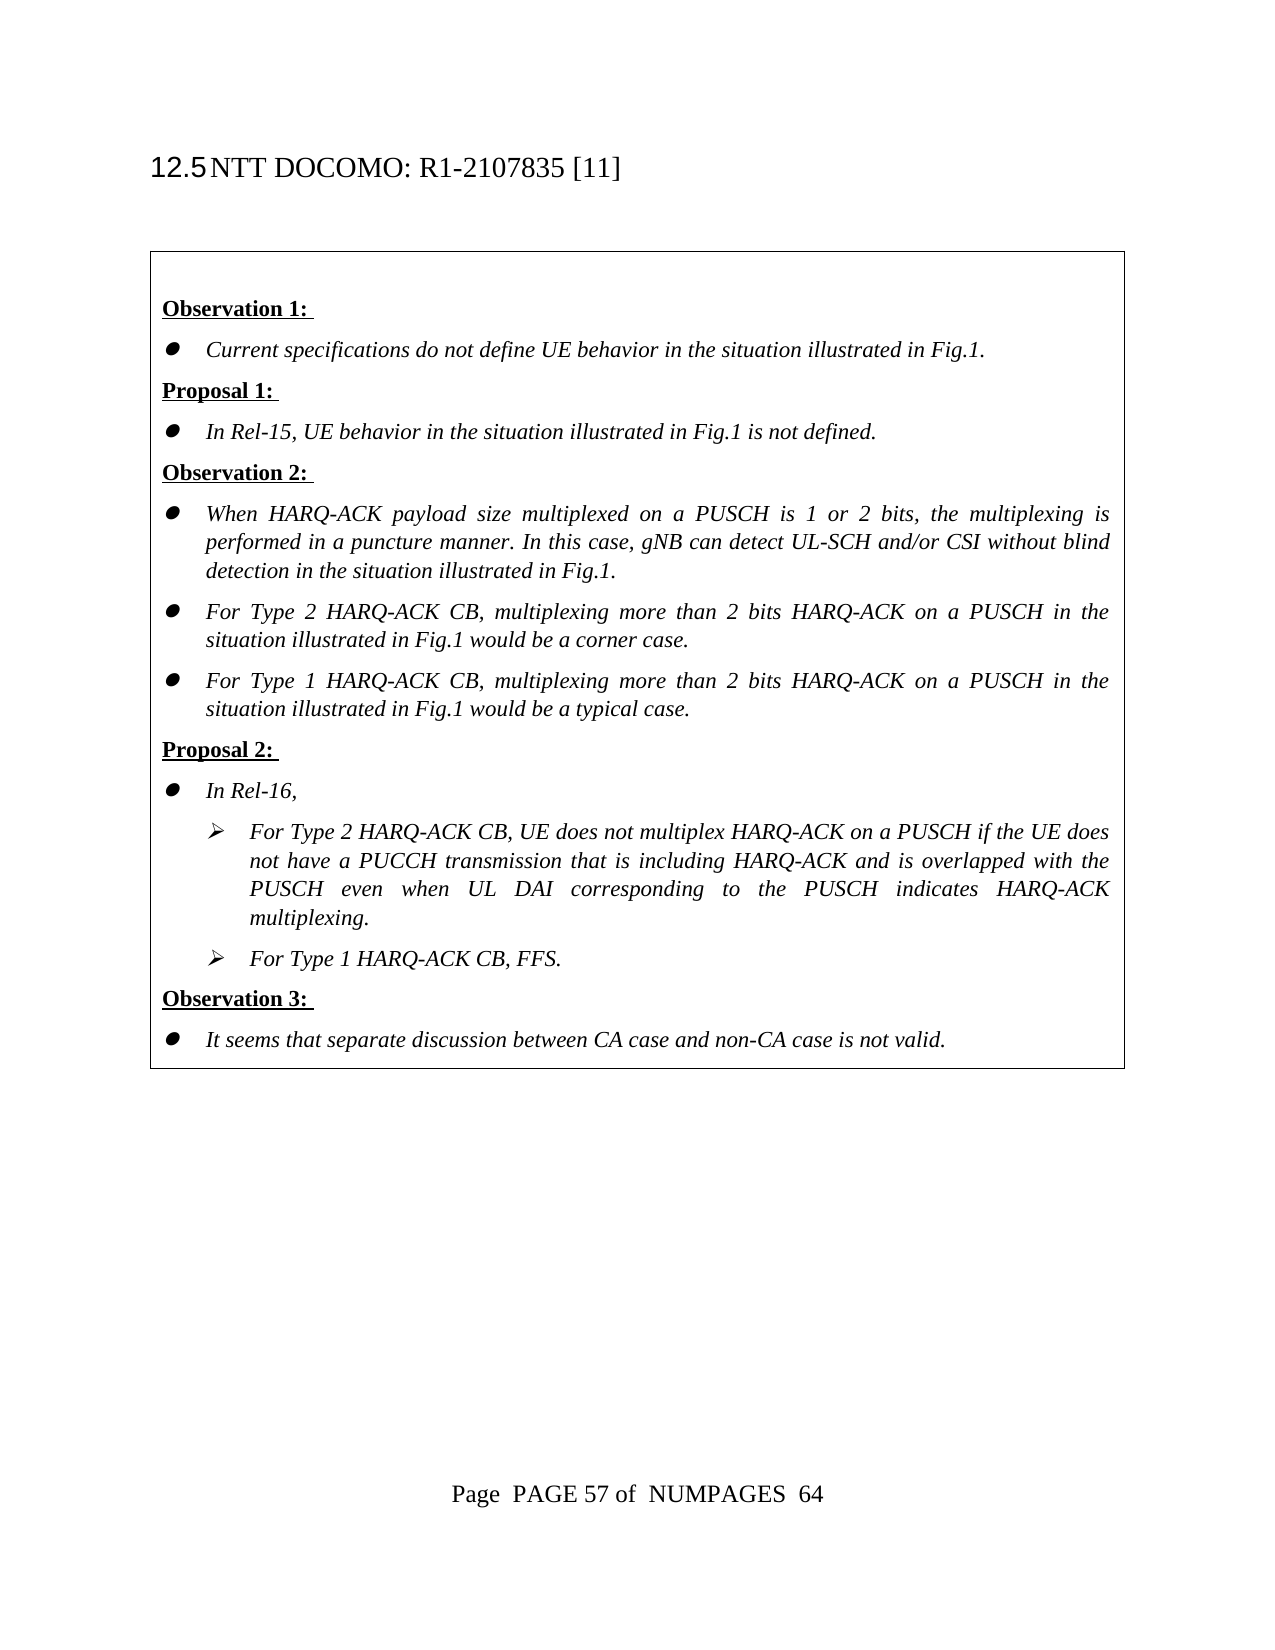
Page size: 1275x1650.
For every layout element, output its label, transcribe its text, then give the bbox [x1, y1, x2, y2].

subtitle NTT DOCOMO: R1-2107835 [11] [150, 150, 1125, 184]
table_header Observation 1: Current specifications do not define UE behavior in the situation illustrated in Fig.1. Proposal 1: In Rel-15, UE behavior in the situation illustrated in Fig.1 is not defined. Observation 2: When HARQ-ACK payload size multiplexed on a PUSCH is 1 or 2 bits, the multiplexing is performed in a puncture manner. In this case, gNB can detect UL-SCH and/or CSI without blind detection in the situation illustrated in Fig.1. For Type 2 HARQ-ACK CB, multiplexing more than 2 bits HARQ-ACK on a PUSCH in the situation illustrated in Fig.1 would be a corner case. For Type 1 HARQ-ACK CB, multiplexing more than 2 bits HARQ-ACK on a PUSCH in the situation illustrated in Fig.1 would be a typical case. Proposal 2: In Rel-16, For Type 2 HARQ-ACK CB, UE does not multiplex HARQ-ACK on a PUSCH if the UE does not have a PUCCH transmission that is including HARQ-ACK and is overlapped with the PUSCH even when UL DAI corresponding to the PUSCH indicates HARQ-ACK multiplexing. For Type 1 HARQ-ACK CB, FFS. Observation 3: It seems that separate discussion between CA case and non-CA case is not valid. [151, 252, 1124, 1068]
